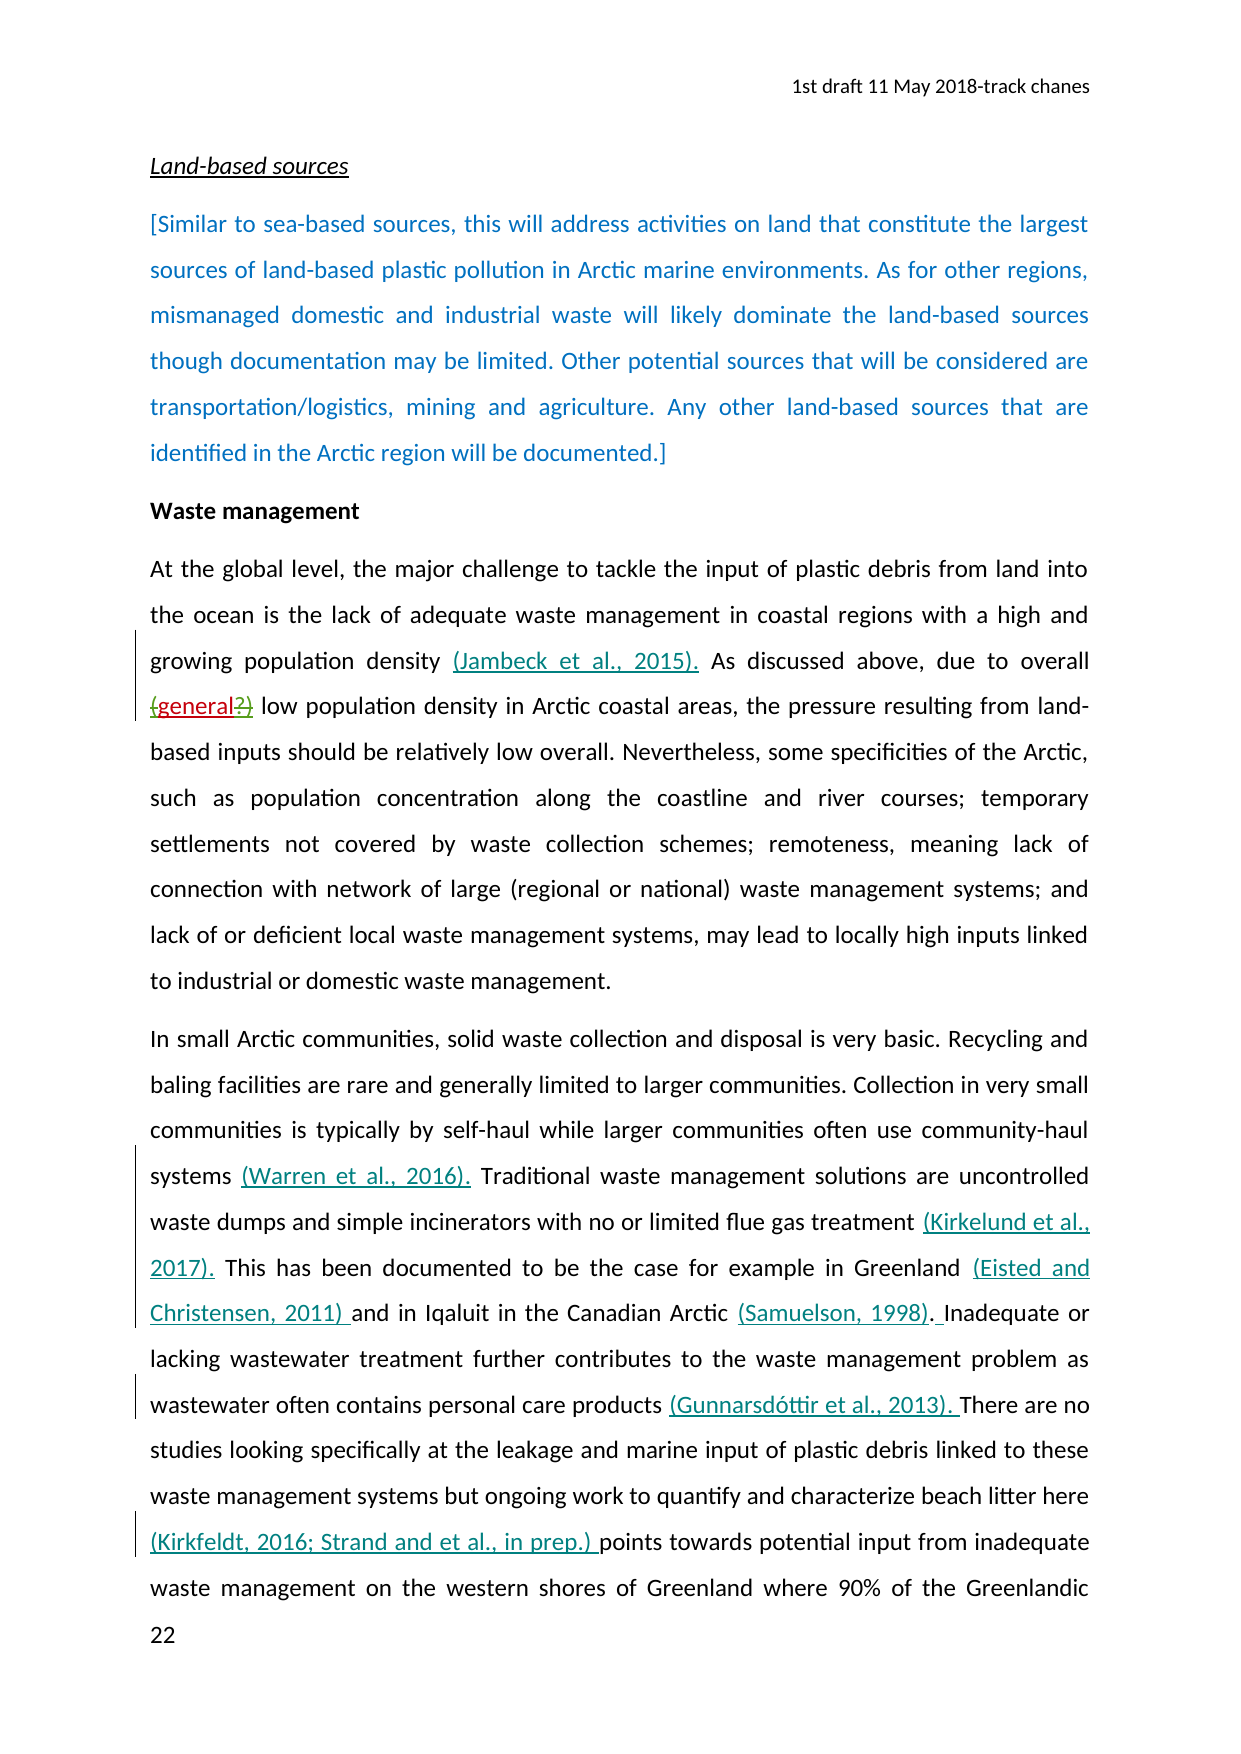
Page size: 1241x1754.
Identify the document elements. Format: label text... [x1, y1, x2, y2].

text Waste management [150, 495, 1090, 526]
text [150, 1023, 1090, 1602]
subtitle Land-based sources [150, 150, 1090, 181]
text At the global level, the major challenge to tackle the input of plastic debris from land into the ocean is the lack of adequate waste management in coastal regions with a high and growing population density As discussed above, due to overall low population density in Arctic coastal areas, the pressure resulting from land-based inputs should be relatively low overall. Nevertheless, some specificities of the Arctic, such as population concentration along the coastline and river courses; temporary settlements not covered by waste collection schemes; remoteness, meaning lack of connection with network of large (regional or national) waste management systems; and lack of or deficient local waste management systems, may lead to locally high inputs linked to industrial or domestic waste management. [150, 553, 1090, 995]
text [Similar to sea-based sources, this will address activities on land that constitute the largest sources of land-based plastic pollution in Arctic marine environments. As for other regions, mismanaged domestic and industrial waste will likely dominate the land-based sources though documentation may be limited. Other potential sources that will be considered are transportation/logistics, mining and agriculture. Any other land-based sources that are identified in the Arctic region will be documented.] [150, 208, 1090, 467]
